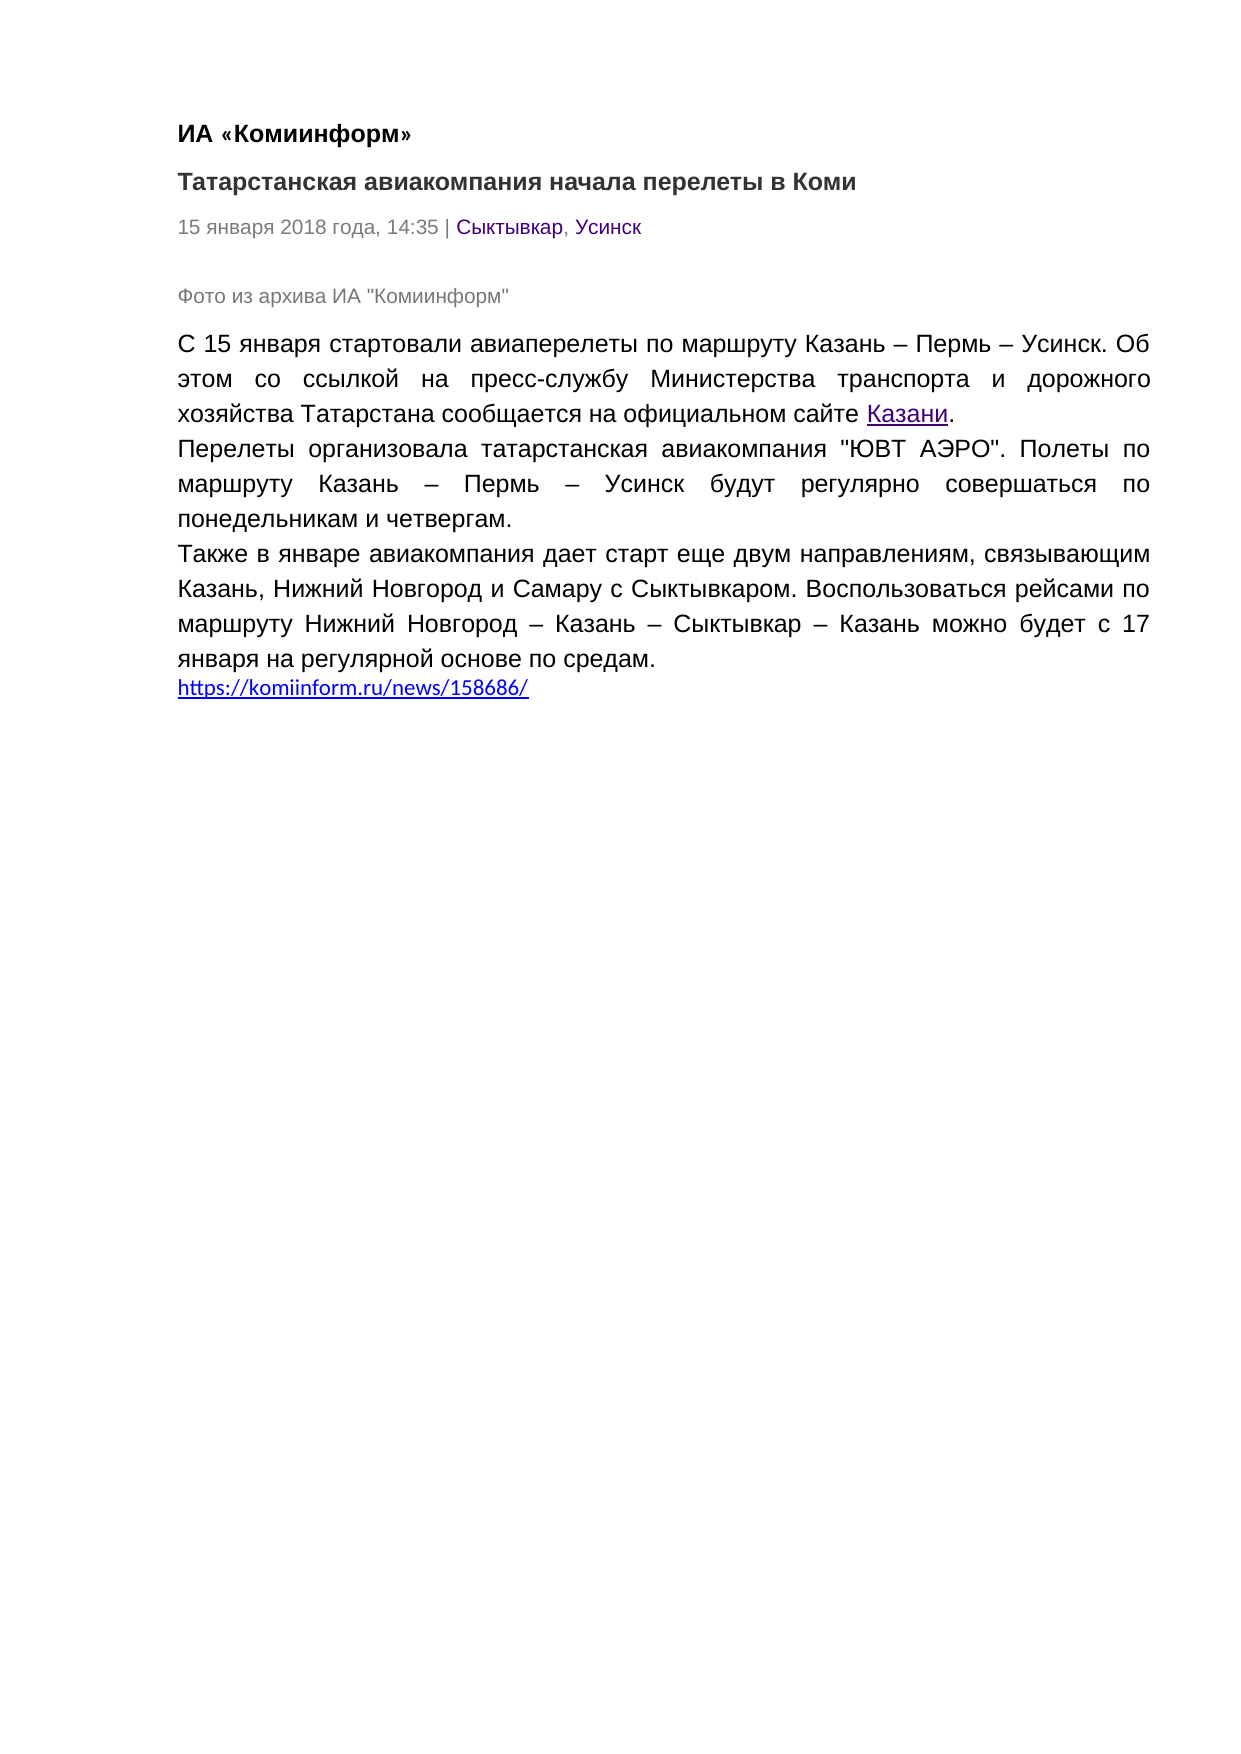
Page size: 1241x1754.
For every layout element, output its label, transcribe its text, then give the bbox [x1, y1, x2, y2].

text С 15 января стартовали авиаперелеты по маршруту Казань – Пермь – Усинск. Об этом со ссылкой на пресс-службу Министерства транспорта и дорожного хозяйства Татарстана сообщается на официальном сайте Казани. [177, 323, 1152, 428]
text 15 января 2018 года, 14:35 | Сыктывкар, Усинск [177, 215, 1152, 239]
text Перелеты организовала татарстанская авиакомпания "ЮВТ АЭРО". Полеты по маршруту Казань – Пермь – Усинск будут регулярно совершаться по понедельникам и четвергам. [177, 428, 1152, 533]
text Фото из архива ИА "Комиинформ" [177, 284, 1152, 308]
text Также в январе авиакомпания дает старт еще двум направлениям, связывающим Казань, Нижний Новгород и Самару с Сыктывкаром. Воспользоваться рейсами по маршруту Нижний Новгород – Казань – Сыктывкар – Казань можно будет с 17 января на регулярной основе по средам. [177, 533, 1152, 673]
text https://komiinform.ru/news/158686/ [177, 673, 1152, 701]
text ИА «Комиинформ» [177, 118, 1152, 149]
text Татарстанская авиакомпания начала перелеты в Коми [177, 167, 1152, 196]
